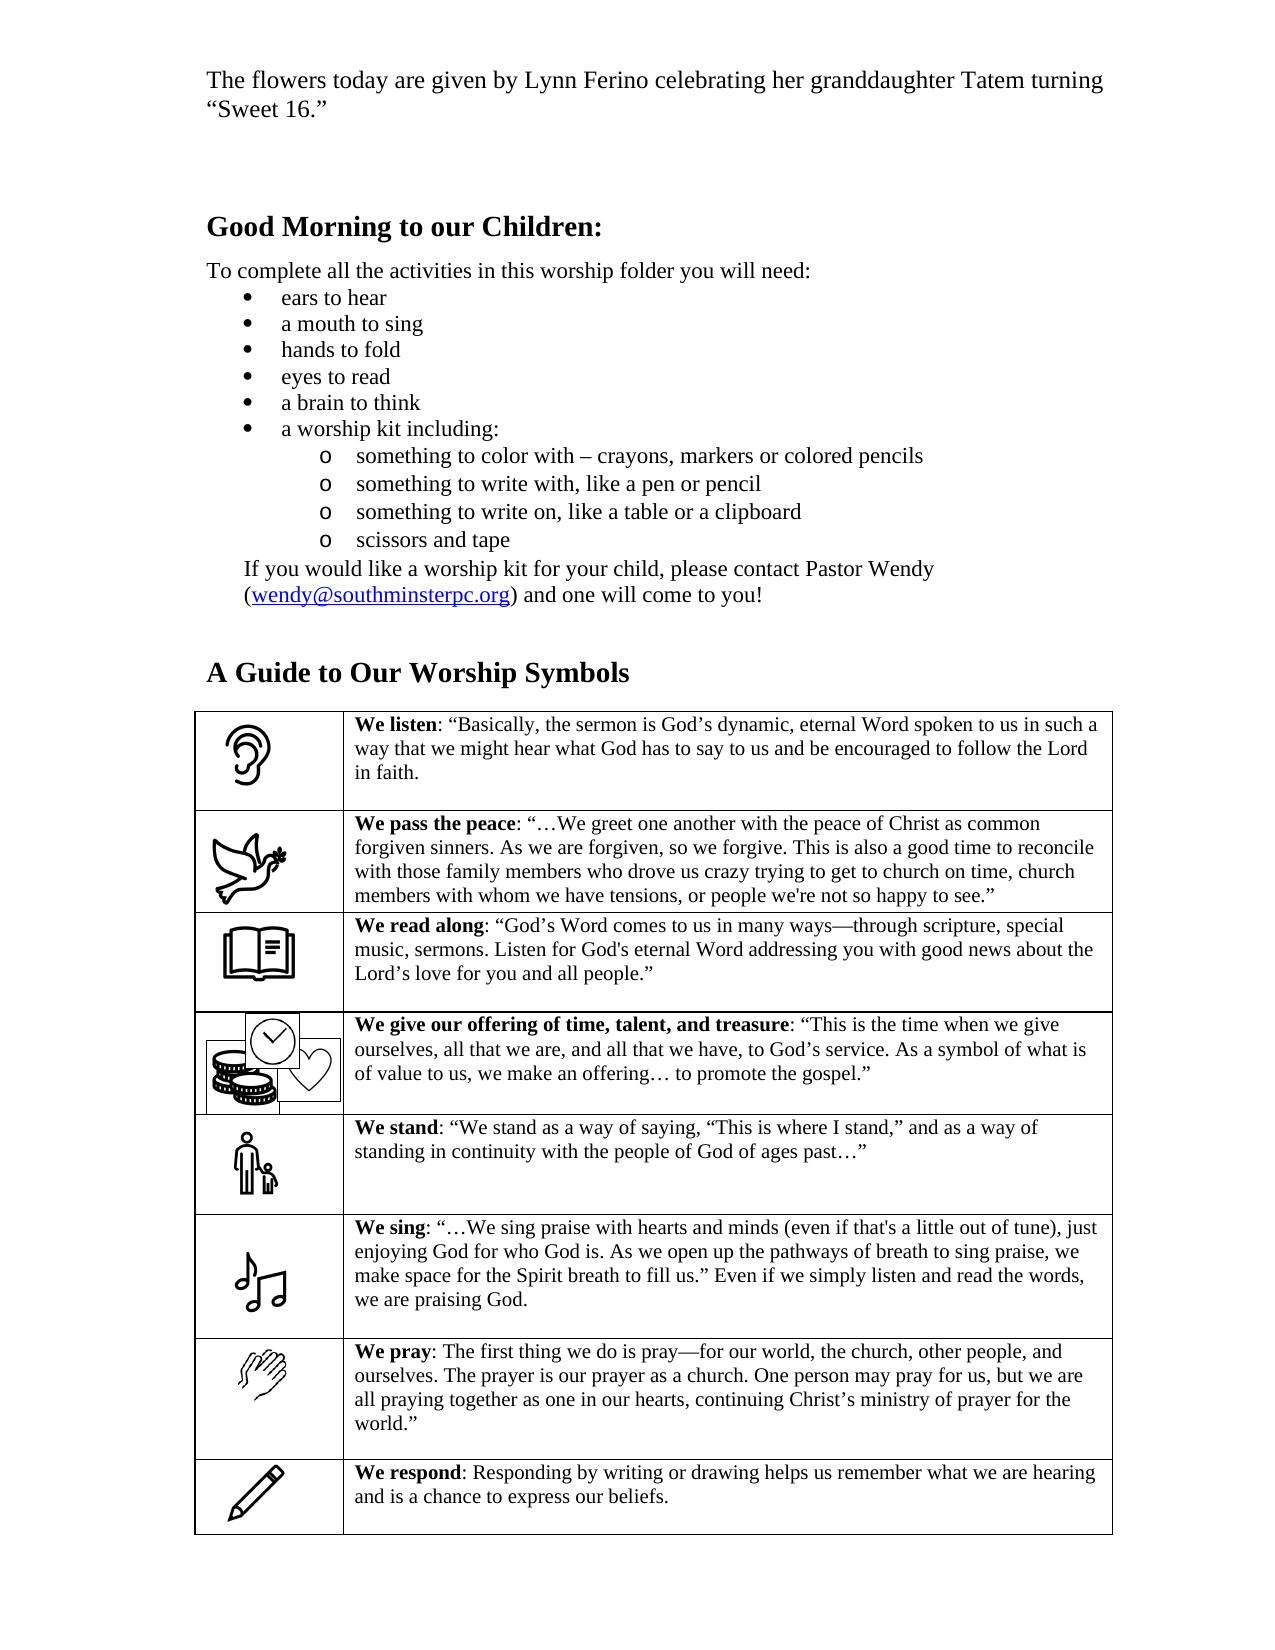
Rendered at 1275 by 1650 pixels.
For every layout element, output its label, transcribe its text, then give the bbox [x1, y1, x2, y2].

table_cell [196, 1013, 343, 1114]
text The flowers today are given by Lynn Ferino celebrating her granddaughter Tatem turning “Sweet 16.” [206, 66, 1125, 123]
picture [223, 1460, 289, 1526]
table_cell We sing: “…We sing praise with hearts and minds (even if that's a little out of tune), just enjoying God for who God is. As we open up the pathways of breath to sing praise, we make space for the Spirit breath to fill us.” Even if we simply listen and read the words, we are praising God. [344, 1215, 1112, 1337]
list ears to hear [244, 284, 1125, 310]
picture [223, 1244, 298, 1320]
table_cell We respond: Responding by writing or drawing helps us remember what we are hearing and is a chance to express our beliefs. [344, 1460, 1112, 1534]
picture [206, 825, 293, 912]
picture [217, 913, 301, 997]
list scissors and tape [319, 526, 1125, 555]
text If you would like a worship kit for your child, please contact Pastor Wendy (wendy@southminsterpc.org) and one will come to you! [244, 555, 1125, 607]
table_cell We pray: The first thing we do is pray—for our world, the church, other people, and ourselves. The prayer is our prayer as a church. One person may pray for us, but we are all praying together as one in our hearts, continuing Christ’s ministry of prayer for the world.” [344, 1339, 1112, 1459]
text A Guide to Our Worship Symbols [206, 656, 1125, 689]
table_cell [196, 1115, 343, 1214]
table_header [196, 712, 343, 810]
list something to write with, like a pen or pencil [319, 470, 1125, 498]
picture [219, 1126, 293, 1200]
list a mouth to sing [244, 310, 1125, 336]
table_cell We read along: “God’s Word comes to us in many ways—through scripture, special music, sermons. Listen for God's eternal Word addressing you with good news about the Lord’s love for you and all people.” [344, 913, 1112, 1011]
text Good Morning to our Children: [206, 209, 1125, 243]
picture [206, 712, 290, 797]
table_cell [196, 913, 343, 1011]
table_cell We give our offering of time, talent, and treasure: “This is the time when we give ourselves, all that we are, and all that we have, to God’s service. As a symbol of what is of value to us, we make an offering… to promote the gospel.” [344, 1013, 1112, 1114]
list hands to fold [244, 336, 1125, 363]
table_header We listen: “Basically, the sermon is God’s dynamic, eternal Word spoken to us in such a way that we might hear what God has to say to us and be encouraged to follow the Lord in faith. [344, 712, 1112, 810]
table_cell [196, 811, 343, 912]
table_cell We stand: “We stand as a way of saying, “This is where I stand,” and as a way of standing in continuity with the people of God of ages past…” [344, 1115, 1112, 1214]
text To complete all the activities in this worship folder you will need: [206, 257, 1125, 284]
list a brain to think [244, 389, 1125, 415]
picture [232, 1342, 289, 1407]
table_cell [196, 1215, 343, 1337]
table_cell We pass the peace: “…We greet one another with the peace of Christ as common forgiven sinners. As we are forgiven, so we forgive. This is also a good time to reconcile with those family members who drove us crazy trying to get to church on time, church members with whom we have tensions, or people we're not so happy to see.” [344, 811, 1112, 912]
list eyes to read [244, 363, 1125, 389]
table_cell [196, 1339, 343, 1459]
list a worship kit including: [244, 415, 1125, 442]
list something to write on, like a table or a clipboard [319, 498, 1125, 526]
list something to color with – crayons, markers or colored pencils [319, 442, 1125, 470]
table_cell [196, 1460, 343, 1534]
